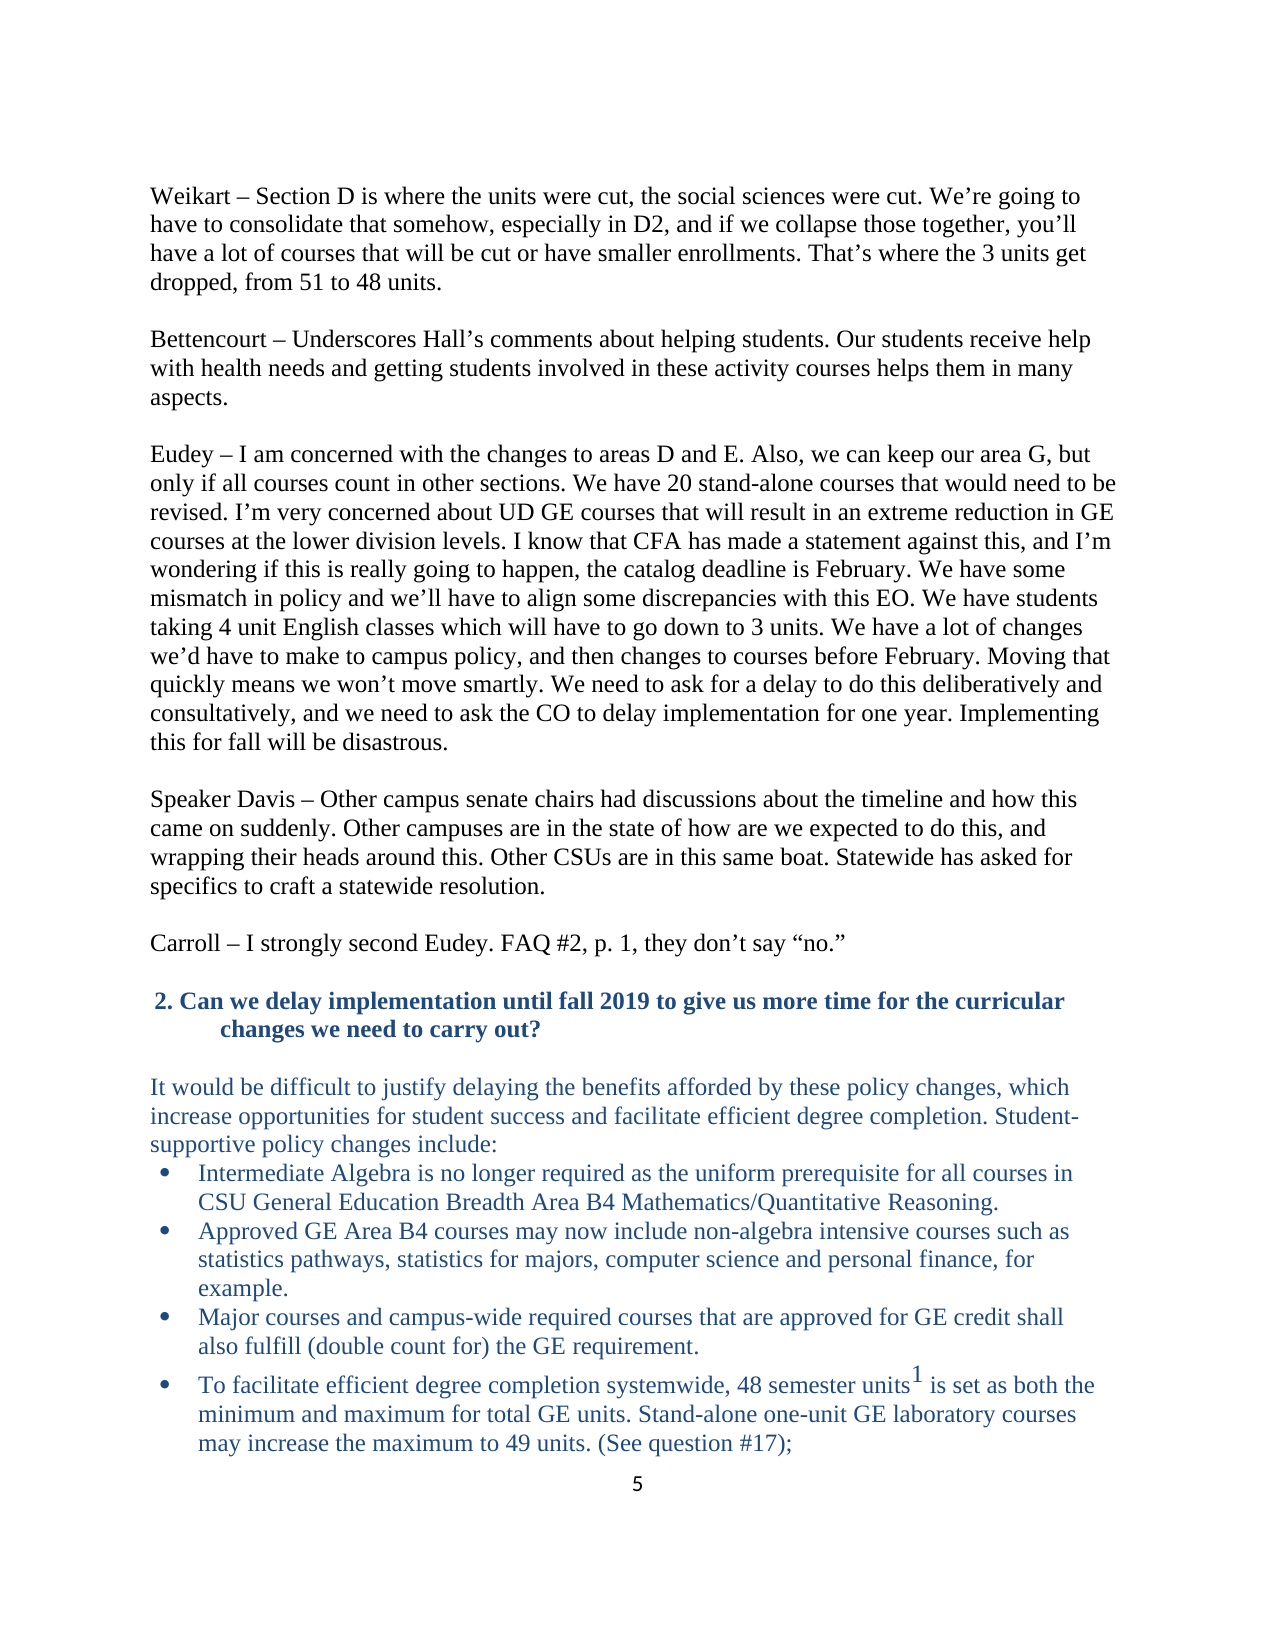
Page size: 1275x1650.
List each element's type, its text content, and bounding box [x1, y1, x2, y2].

text Carroll – I strongly second Eudey. FAQ #2, p. 1, they don’t say “no.” [150, 928, 1125, 957]
text Weikart – Section D is where the units were cut, the social sciences were cut. We’re going to have to consolidate that somehow, especially in D2, and if we collapse those together, you’ll have a lot of courses that will be cut or have smaller enrollments. That’s where the 3 units get dropped, from 51 to 48 units. [150, 181, 1125, 296]
text Speaker Davis – Other campus senate chairs had discussions about the timeline and how this came on suddenly. Other campuses are in the state of how are we expected to do this, and wrapping their heads around this. Other CSUs are in this same boat. Statewide has asked for specifics to craft a statewide resolution. [150, 784, 1125, 899]
list Major courses and campus-wide required courses that are approved for GE credit shall also fulfill (double count for) the GE requirement. [160, 1302, 1085, 1359]
list To facilitate efficient degree completion systemwide, 48 semester units1 is set as both the minimum and maximum for total GE units. Stand-alone one-unit GE laboratory courses may increase the maximum to 49 units. (See question #17); [160, 1359, 1113, 1457]
text Eudey – I am concerned with the changes to areas D and E. Also, we can keep our area G, but only if all courses count in other sections. We have 20 stand-alone courses that would need to be revised. I’m very concerned about UD GE courses that will result in an extreme reduction in GE courses at the lower division levels. I know that CFA has made a statement against this, and I’m wondering if this is really going to happen, the catalog deadline is February. We have some mismatch in policy and we’ll have to align some discrepancies with this EO. We have students taking 4 unit English classes which will have to go down to 3 units. We have a lot of changes we’d have to make to campus policy, and then changes to courses before February. Moving that quickly means we won’t move smartly. We need to ask for a delay to do this deliberatively and consultatively, and we need to ask the CO to delay implementation for one year. Implementing this for fall will be disastrous. [150, 439, 1125, 756]
list Approved GE Area B4 courses may now include non-algebra intensive courses such as statistics pathways, statistics for majors, computer science and personal finance, for example. [160, 1216, 1091, 1302]
text 2. Can we delay implementation until fall 2019 to give us more time for the curricular changes we need to carry out? [154, 986, 1125, 1043]
text Bettencourt – Underscores Hall’s comments about helping students. Our students receive help with health needs and getting students involved in these activity courses helps them in many aspects. [150, 324, 1125, 411]
text It would be difficult to justify delaying the benefits afforded by these policy changes, which increase opportunities for student success and facilitate efficient degree completion. Student- [150, 1072, 1125, 1129]
list Intermediate Algebra is no longer required as the uniform prerequisite for all courses in CSU General Education Breadth Area B4 Mathematics/Quantitative Reasoning. [160, 1158, 1094, 1216]
text supportive policy changes include: [150, 1129, 1125, 1158]
